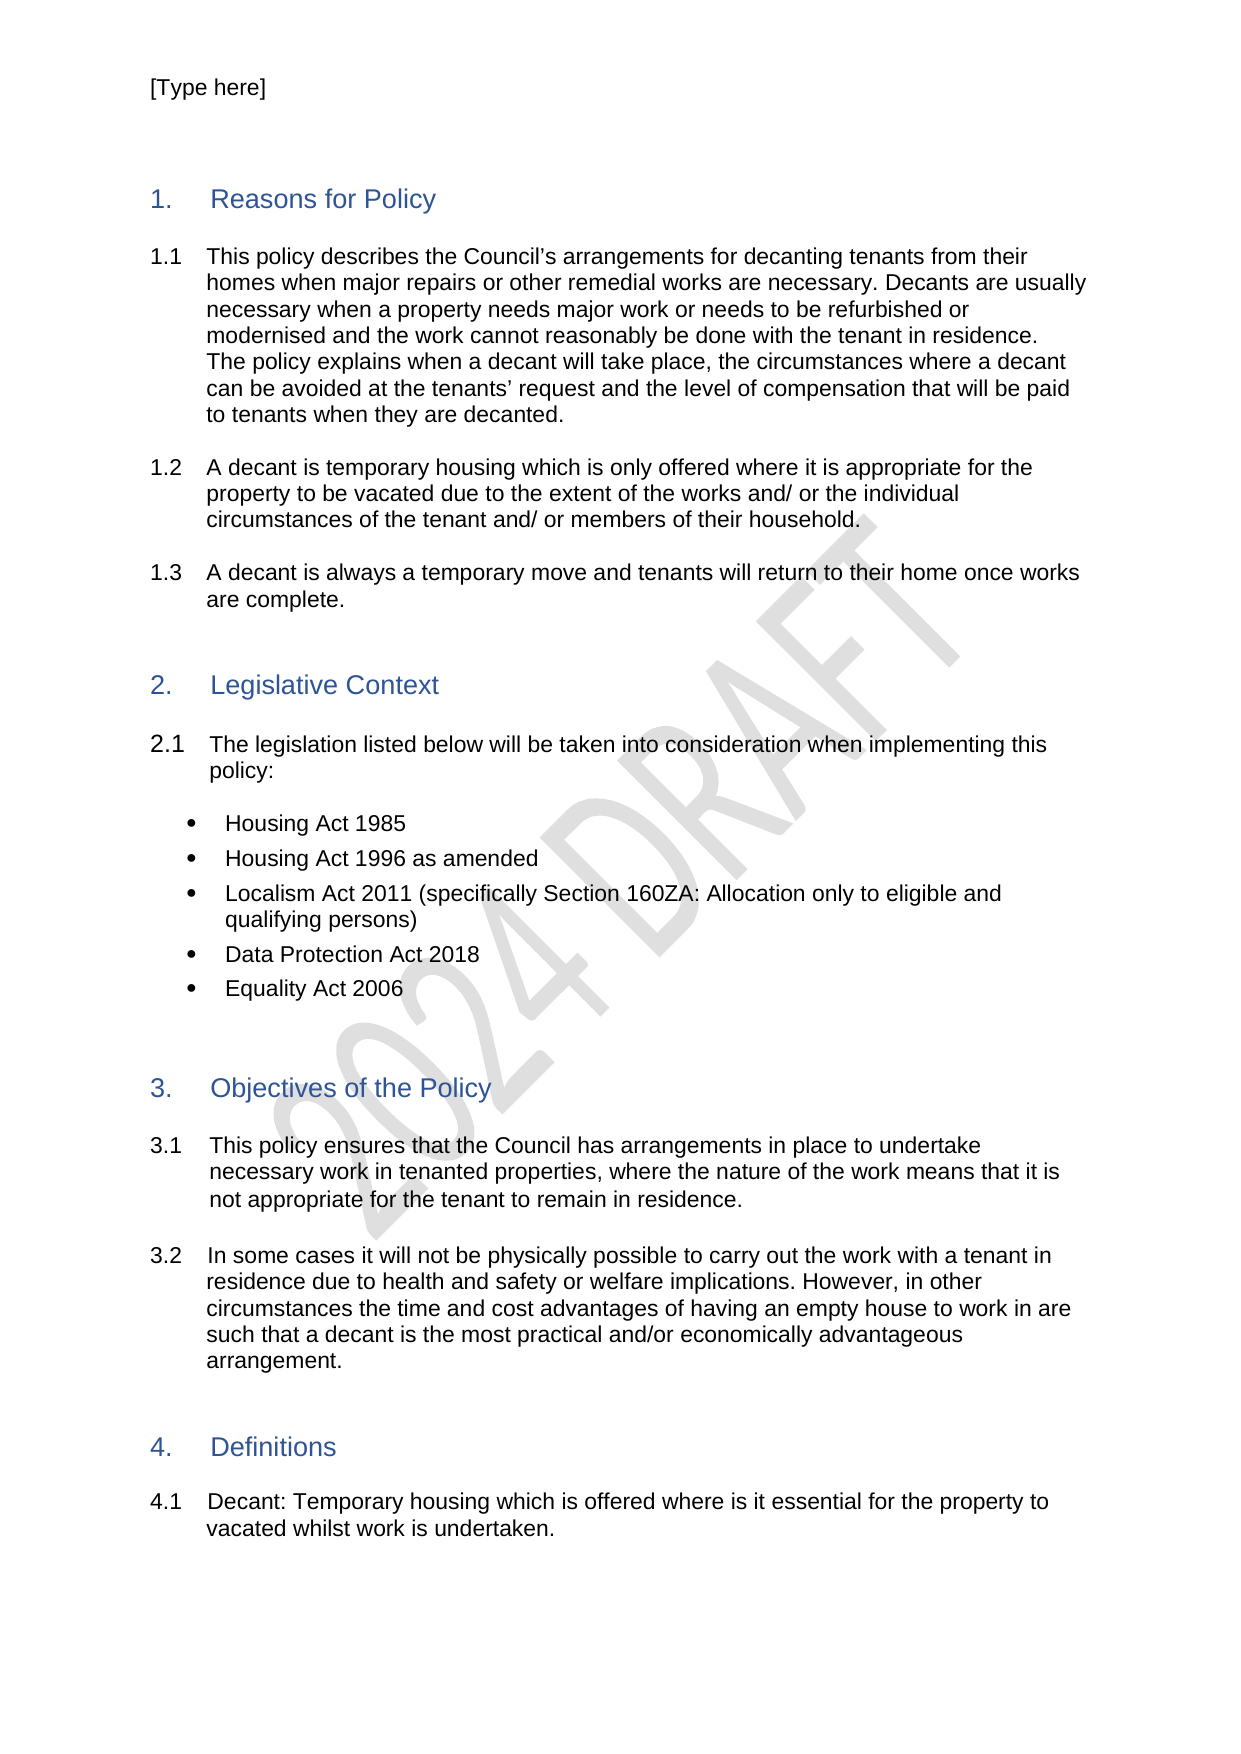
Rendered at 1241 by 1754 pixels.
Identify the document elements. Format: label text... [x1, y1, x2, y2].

list Localism Act 2011 (specifically Section 160ZA: Allocation only to eligible and qualifying persons) [187, 879, 1090, 932]
text 4.1 Decant: Temporary housing which is offered where is it essential for the property to vacated whilst work is undertaken. [150, 1488, 1090, 1541]
list A decant is temporary housing which is only offered where it is appropriate for the property to be vacated due to the extent of the works and/ or the individual circumstances of the tenant and/ or members of their household. [150, 454, 1090, 533]
list This policy describes the Council’s arrangements for decanting tenants from their homes when major repairs or other remedial works are necessary. Decants are usually necessary when a property needs major work or needs to be refurbished or modernised and the work cannot reasonably be done with the tenant in residence. The policy explains when a decant will take place, the circumstances where a decant can be avoided at the tenants’ request and the level of compensation that will be paid to tenants when they are decanted. [150, 243, 1090, 427]
subtitle 2. Legislative Context [150, 669, 1090, 700]
subtitle 1. Reasons for Policy [150, 183, 1090, 214]
list A decant is always a temporary move and tenants will return to their home once works are complete. [150, 559, 1090, 612]
text 3.2 In some cases it will not be physically possible to carry out the work with a tenant in residence due to health and safety or welfare implications. However, in other circumstances the time and cost advantages of having an empty house to work in are such that a decant is the most practical and/or economically advantageous arrangement. [150, 1242, 1090, 1374]
text 3.1 This policy ensures that the Council has arrangements in place to undertake necessary work in tenanted properties, where the nature of the work means that it is not appropriate for the tenant to remain in residence. [150, 1132, 1090, 1213]
subtitle 3. Objectives of the Policy [150, 1072, 1090, 1103]
list Equality Act 2006 [187, 975, 1090, 1002]
list Housing Act 1985 [187, 810, 1090, 837]
list Housing Act 1996 as amended [187, 845, 1090, 871]
list Data Protection Act 2018 [187, 941, 1090, 967]
subtitle 4. Definitions [150, 1431, 1090, 1462]
text 2.1 The legislation listed below will be taken into consideration when implementing this policy: [150, 729, 1090, 784]
